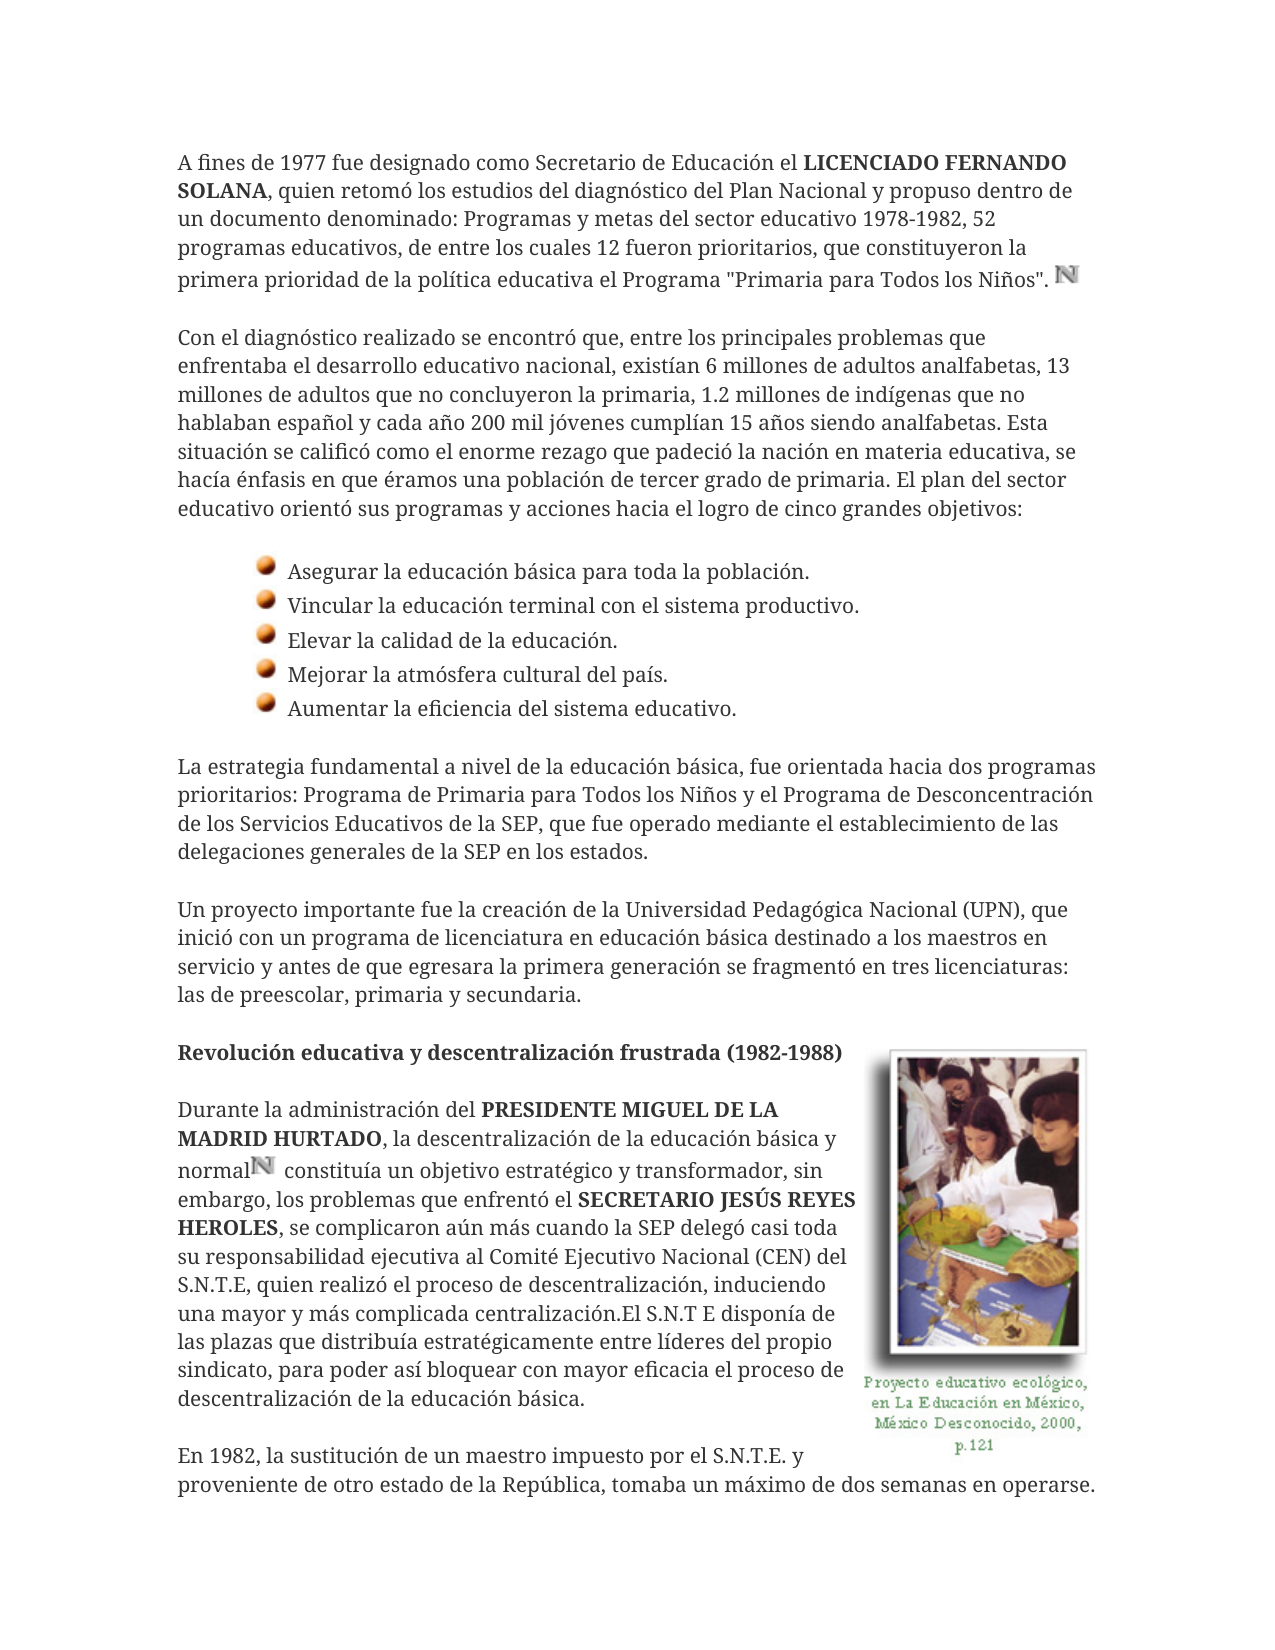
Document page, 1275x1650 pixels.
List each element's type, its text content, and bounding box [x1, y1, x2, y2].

picture [252, 688, 282, 717]
text Elevar la calidad de la educación. [252, 620, 1098, 654]
text Con el diagnóstico realizado se encontró que, entre los principales problemas que enfrentaba el desarrollo educativo nacional, existían 6 millones de adultos analfabetas, 13 millones de adultos que no concluyeron la primaria, 1.2 millones de indígenas que no hablaban español y cada año 200 mil jóvenes cumplían 15 años siendo analfabetas. Esta situación se calificó como el enorme rezago que padeció la nación en materia educativa, se hacía énfasis en que éramos una población de tercer grado de primaria. El plan del sector educativo orientó sus programas y acciones hacia el logro de cinco grandes objetivos: [177, 323, 1098, 522]
picture [252, 551, 282, 580]
picture [252, 585, 282, 614]
text Asegurar la educación básica para toda la población. [252, 551, 1098, 586]
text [177, 1442, 1098, 1498]
picture [1054, 261, 1083, 288]
text Aumentar la eficiencia del sistema educativo. [252, 688, 1098, 723]
picture [863, 1037, 1098, 1463]
picture [252, 654, 282, 683]
text A fines de 1977 fue designado como Secretario de Educación el LICENCIADO FERNANDO SOLANA, quien retomó los estudios del diagnóstico del Plan Nacional y propuso dentro de un documento denominado: Programas y metas del sector educativo 1978-1982, 52 programas educativos, de entre los cuales 12 fueron prioritarios, que constituyeron la primera prioridad de la política educativa el Programa "Primaria para Todos los Niños". [177, 148, 1098, 294]
text Durante la administración del PRESIDENTE MIGUEL DE LA MADRID HURTADO, la descentralización de la educación básica y normal constituía un objetivo estratégico y transformador, sin embargo, los problemas que enfrentó el SECRETARIO JESÚS REYES HEROLES, se complicaron aún más cuando la SEP delegó casi toda su responsabilidad ejecutiva al Comité Ejecutivo Nacional (CEN) del S.N.T.E, quien realizó el proceso de descentralización, induciendo una mayor y más complicada centralización.El S.N.T E disponía de las plazas que distribuía estratégicamente entre líderes del propio sindicato, para poder así bloquear con mayor eficacia el proceso de descentralización de la educación básica. [177, 1095, 863, 1412]
text Un proyecto importante fue la creación de la Universidad Pedagógica Nacional (UPN), que inició con un programa de licenciatura en educación básica destinado a los maestros en servicio y antes de que egresara la primera generación se fragmentó en tres licenciaturas: las de preescolar, primaria y secundaria. [177, 895, 1098, 1009]
text Mejorar la atmósfera cultural del país. [252, 654, 1098, 688]
picture [250, 1152, 279, 1179]
text Vincular la educación terminal con el sistema productivo. [252, 586, 1098, 620]
text Revolución educativa y descentralización frustrada (1982-1988) [177, 1038, 863, 1066]
picture [252, 620, 282, 649]
text La estrategia fundamental a nivel de la educación básica, fue orientada hacia dos programas prioritarios: Programa de Primaria para Todos los Niños y el Programa de Desconcentración de los Servicios Educativos de la SEP, que fue operado mediante el establecimiento de las delegaciones generales de la SEP en los estados. [177, 752, 1098, 866]
